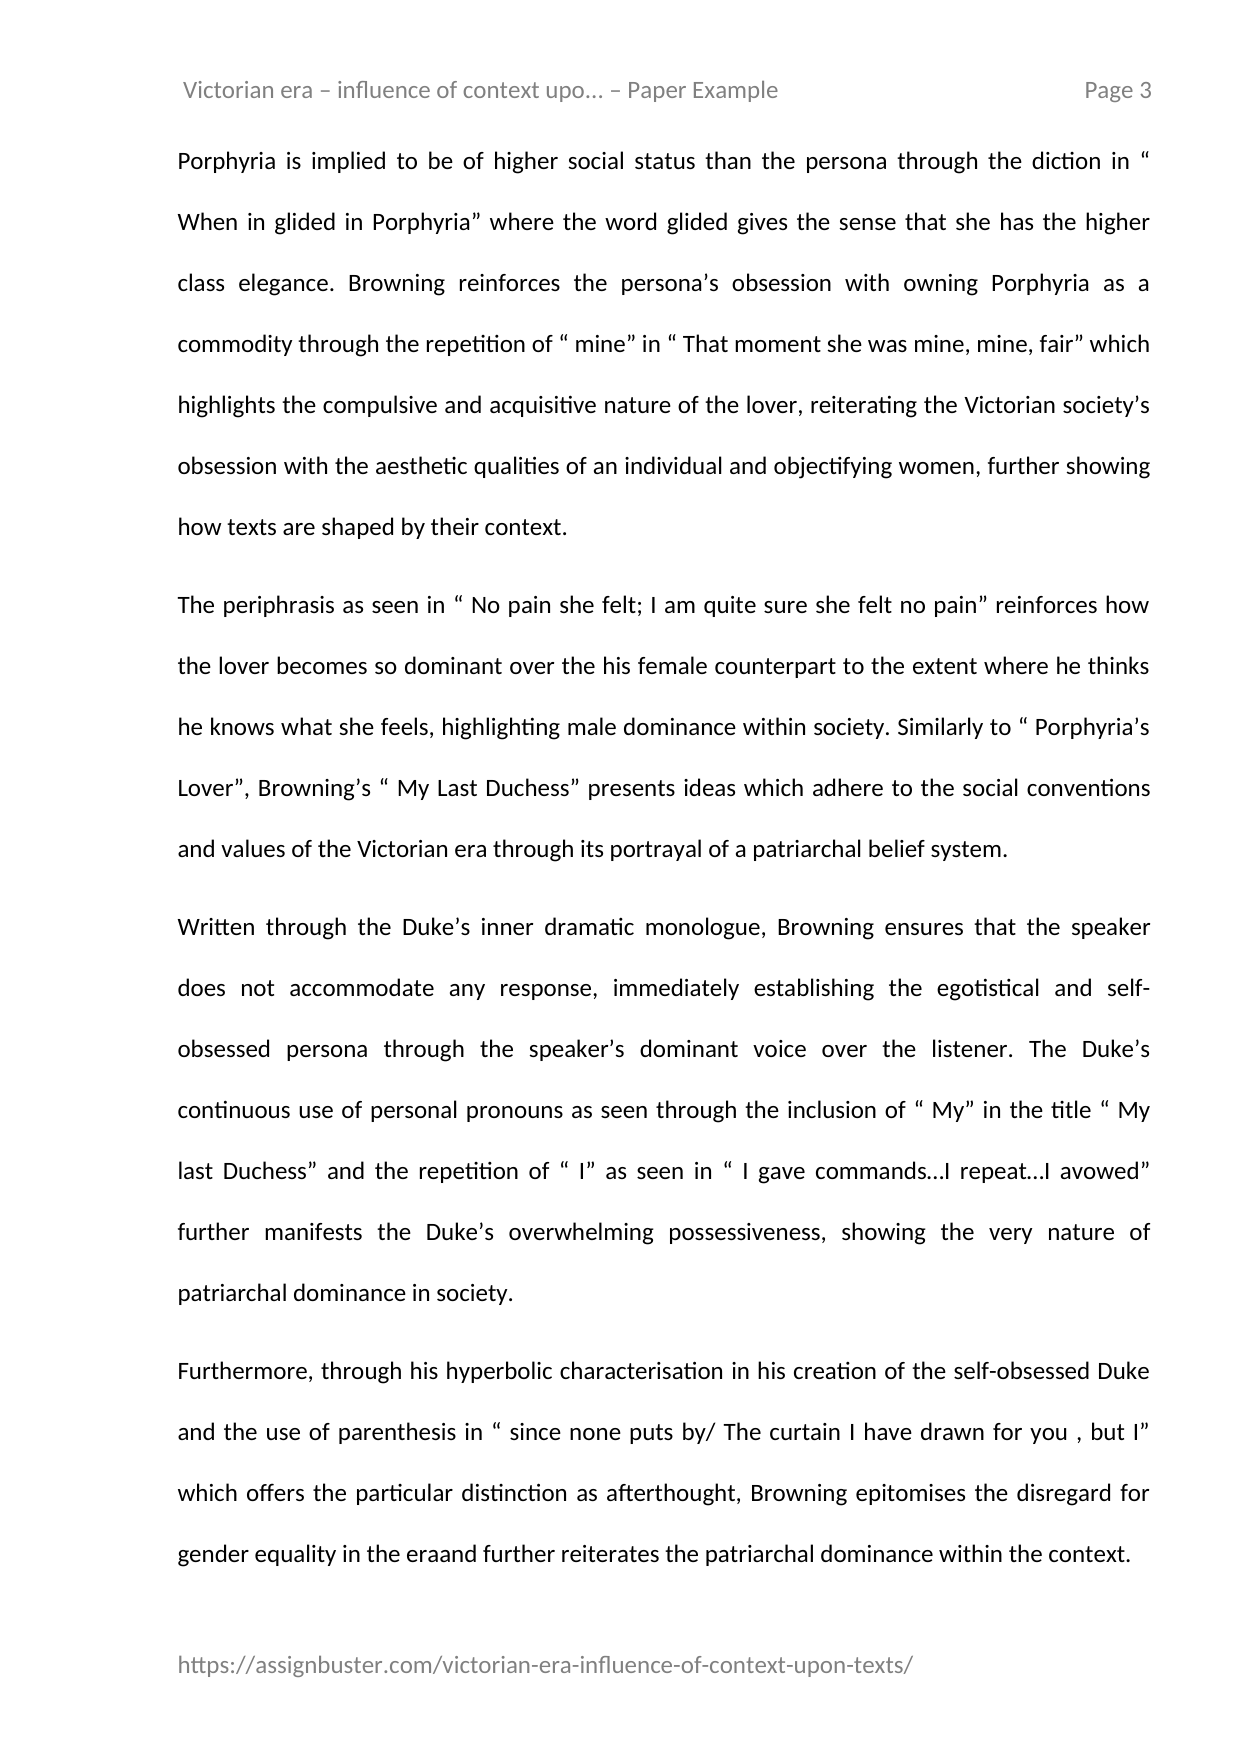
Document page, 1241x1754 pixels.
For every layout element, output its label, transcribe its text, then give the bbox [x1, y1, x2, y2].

text Furthermore, through his hyperbolic characterisation in his creation of the self-obsessed Duke and the use of parenthesis in “ since none puts by/ The curtain I have drawn for you , but I” which offers the particular distinction as afterthought, Browning epitomises the disregard for gender equality in the eraand further reiterates the patriarchal dominance within the context. [177, 1355, 1152, 1568]
text Written through the Duke’s inner dramatic monologue, Browning ensures that the speaker does not accommodate any response, immediately establishing the egotistical and self-obsessed persona through the speaker’s dominant voice over the listener. The Duke’s continuous use of personal pronouns as seen through the inclusion of “ My” in the title “ My last Duchess” and the repetition of “ I” as seen in “ I gave commands…I repeat…I avowed” further manifests the Duke’s overwhelming possessiveness, showing the very nature of patriarchal dominance in society. [177, 911, 1152, 1308]
text The periphrasis as seen in “ No pain she felt; I am quite sure she felt no pain” reinforces how the lover becomes so dominant over the his female counterpart to the extent where he thinks he knows what she feels, highlighting male dominance within society. Similarly to “ Porphyria’s Lover”, Browning’s “ My Last Duchess” presents ideas which adhere to the social conventions and values of the Victorian era through its portrayal of a patriarchal belief system. [177, 589, 1152, 864]
text Porphyria is implied to be of higher social status than the persona through the diction in “ When in glided in Porphyria” where the word glided gives the sense that she has the higher class elegance. Browning reinforces the persona’s obsession with owning Porphyria as a commodity through the repetition of “ mine” in “ That moment she was mine, mine, fair” which highlights the compulsive and acquisitive nature of the lover, reiterating the Victorian society’s obsession with the aesthetic qualities of an individual and objectifying women, further showing how texts are shaped by their context. [177, 145, 1152, 542]
